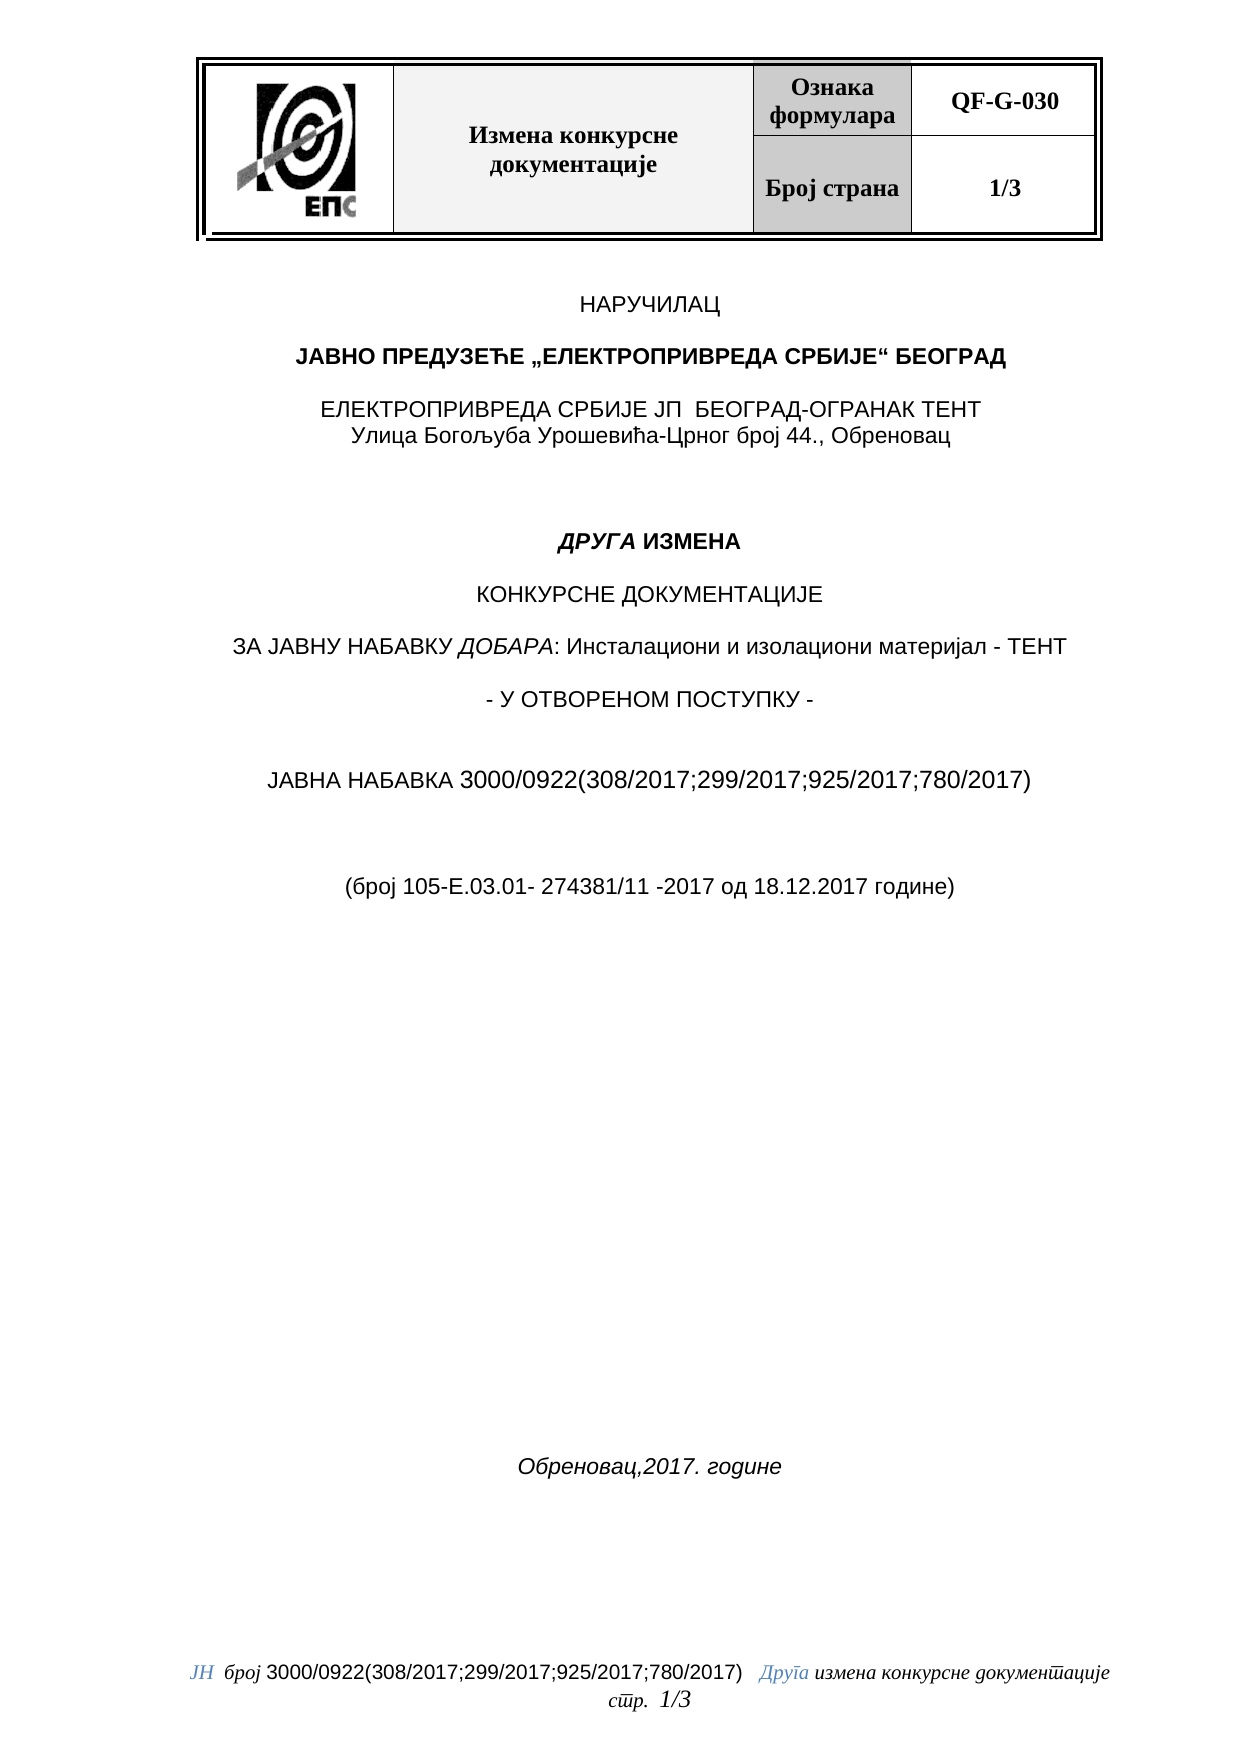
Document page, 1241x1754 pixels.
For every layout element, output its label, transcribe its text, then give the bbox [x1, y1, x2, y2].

text КОНКУРСНЕ ДОКУМЕНТАЦИЈЕ [177, 581, 1122, 607]
text Улица Богољуба Урошевића-Црног број 44., Обреновац [177, 422, 1124, 449]
text ЈАВНА НАБАВКА 3000/0922(308/2017;299/2017;925/2017;780/2017) [177, 765, 1122, 794]
text ДРУГА ИЗМЕНА [177, 528, 1122, 554]
text ЈАВНО ПРЕДУЗЕЋЕ „ЕЛЕКТРОПРИВРЕДА СРБИЈЕ“ БЕОГРАД [177, 343, 1124, 370]
text ЕЛЕКТРОПРИВРЕДА СРБИЈЕ ЈП БЕОГРАД-ОГРАНАК ТЕНТ [177, 396, 1124, 422]
text ЗА ЈАВНУ НАБАВКУ ДОБАРА: Инсталациони и изолациони материјал - ТЕНТ [177, 633, 1122, 659]
text Обреновац,2017. године [177, 1453, 1122, 1479]
title НАРУЧИЛАЦ [177, 291, 1122, 317]
text - У ОТВОРЕНОМ ПОСТУПКУ - [177, 686, 1122, 712]
text (број 105-Е.03.01- 274381/11 -2017 од 18.12.2017 године) [177, 873, 1122, 899]
